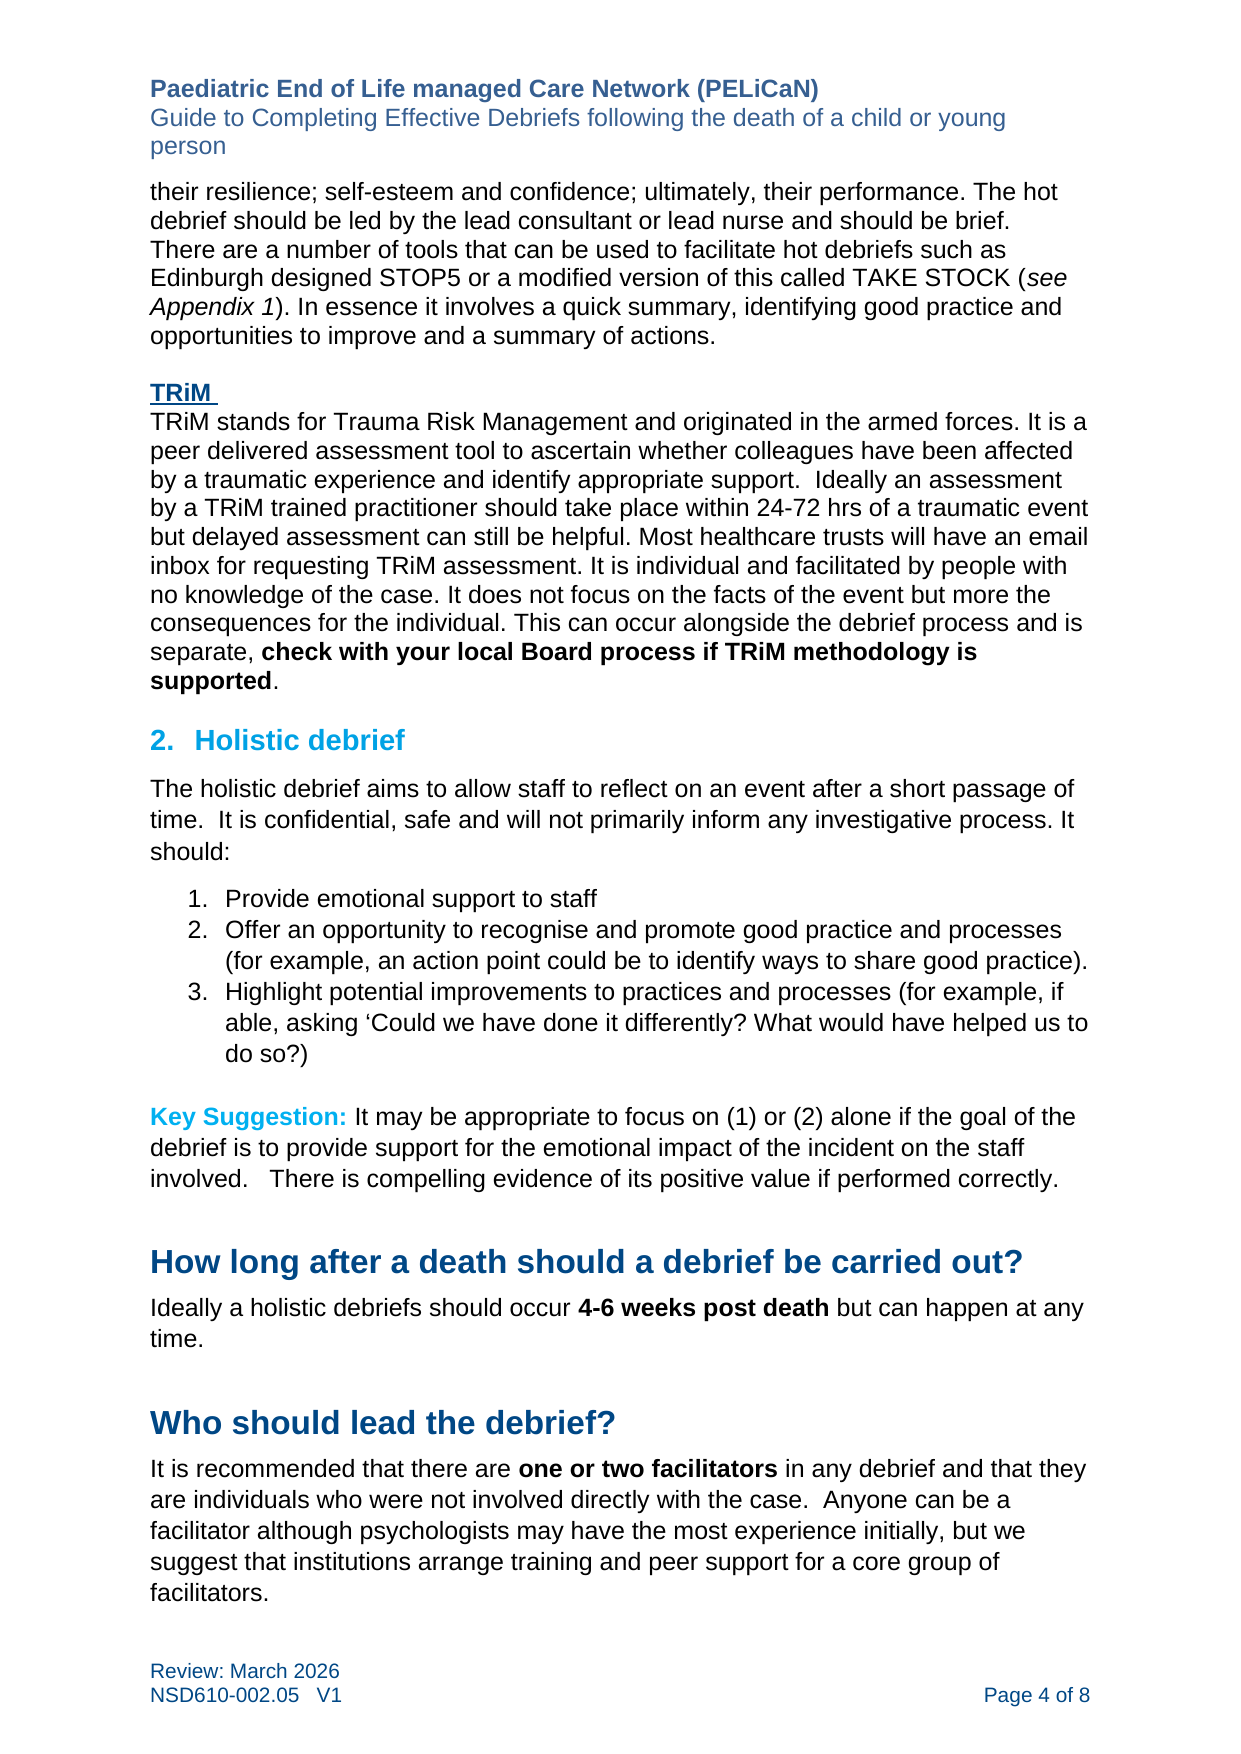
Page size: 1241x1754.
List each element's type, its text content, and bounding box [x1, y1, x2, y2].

subtitle How long after a death should a debrief be carried out? [150, 1242, 1090, 1281]
text There are a number of tools that can be used to facilitate hot debriefs such as Edinburgh designed STOP5 or a modified version of this called TAKE STOCK (see Appendix 1). In essence it involves a quick summary, identifying good practice and opportunities to improve and a summary of actions. [150, 235, 1090, 350]
subtitle Who should lead the debrief? [150, 1403, 1090, 1442]
text Key Suggestion: It may be appropriate to focus on (1) or (2) alone if the goal of the debrief is to provide support for the emotional impact of the incident on the staff involved. There is compelling evidence of its positive value if performed correctly. [150, 1102, 1090, 1192]
list Provide emotional support to staff [187, 884, 1090, 913]
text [150, 177, 1090, 235]
list Offer an opportunity to recognise and promote good practice and processes (for example, an action point could be to identify ways to share good practice). [187, 915, 1090, 975]
text TRiM stands for Trauma Risk Management and originated in the armed forces. It is a peer delivered assessment tool to ascertain whether colleagues have been affected by a traumatic experience and identify appropriate support. Ideally an assessment by a TRiM trained practitioner should take place within 24-72 hrs of a traumatic event but delayed assessment can still be helpful. Most healthcare trusts will have an email inbox for requesting TRiM assessment. It is individual and facilitated by people with no knowledge of the case. It does not focus on the facts of the event but more the consequences for the individual. This can occur alongside the debrief process and is separate, check with your local Board process if TRiM methodology is supported. [150, 407, 1090, 695]
text TRiM [150, 378, 1090, 407]
subtitle Holistic debrief [150, 723, 1090, 757]
text The holistic debrief aims to allow staff to reflect on an event after a short passage of time. It is confidential, safe and will not primarily inform any investigative process. It should: [150, 774, 1090, 865]
list Highlight potential improvements to practices and processes (for example, if able, asking ‘Could we have done it differently? What would have helped us to do so?) [187, 977, 1090, 1068]
text It is recommended that there are one or two facilitators in any debrief and that they are individuals who were not involved directly with the case. Anyone can be a facilitator although psychologists may have the most experience initially, but we suggest that institutions arrange training and peer support for a core group of facilitators. [150, 1454, 1090, 1607]
text Ideally a holistic debriefs should occur 4-6 weeks post death but can happen at any time. [150, 1293, 1090, 1353]
